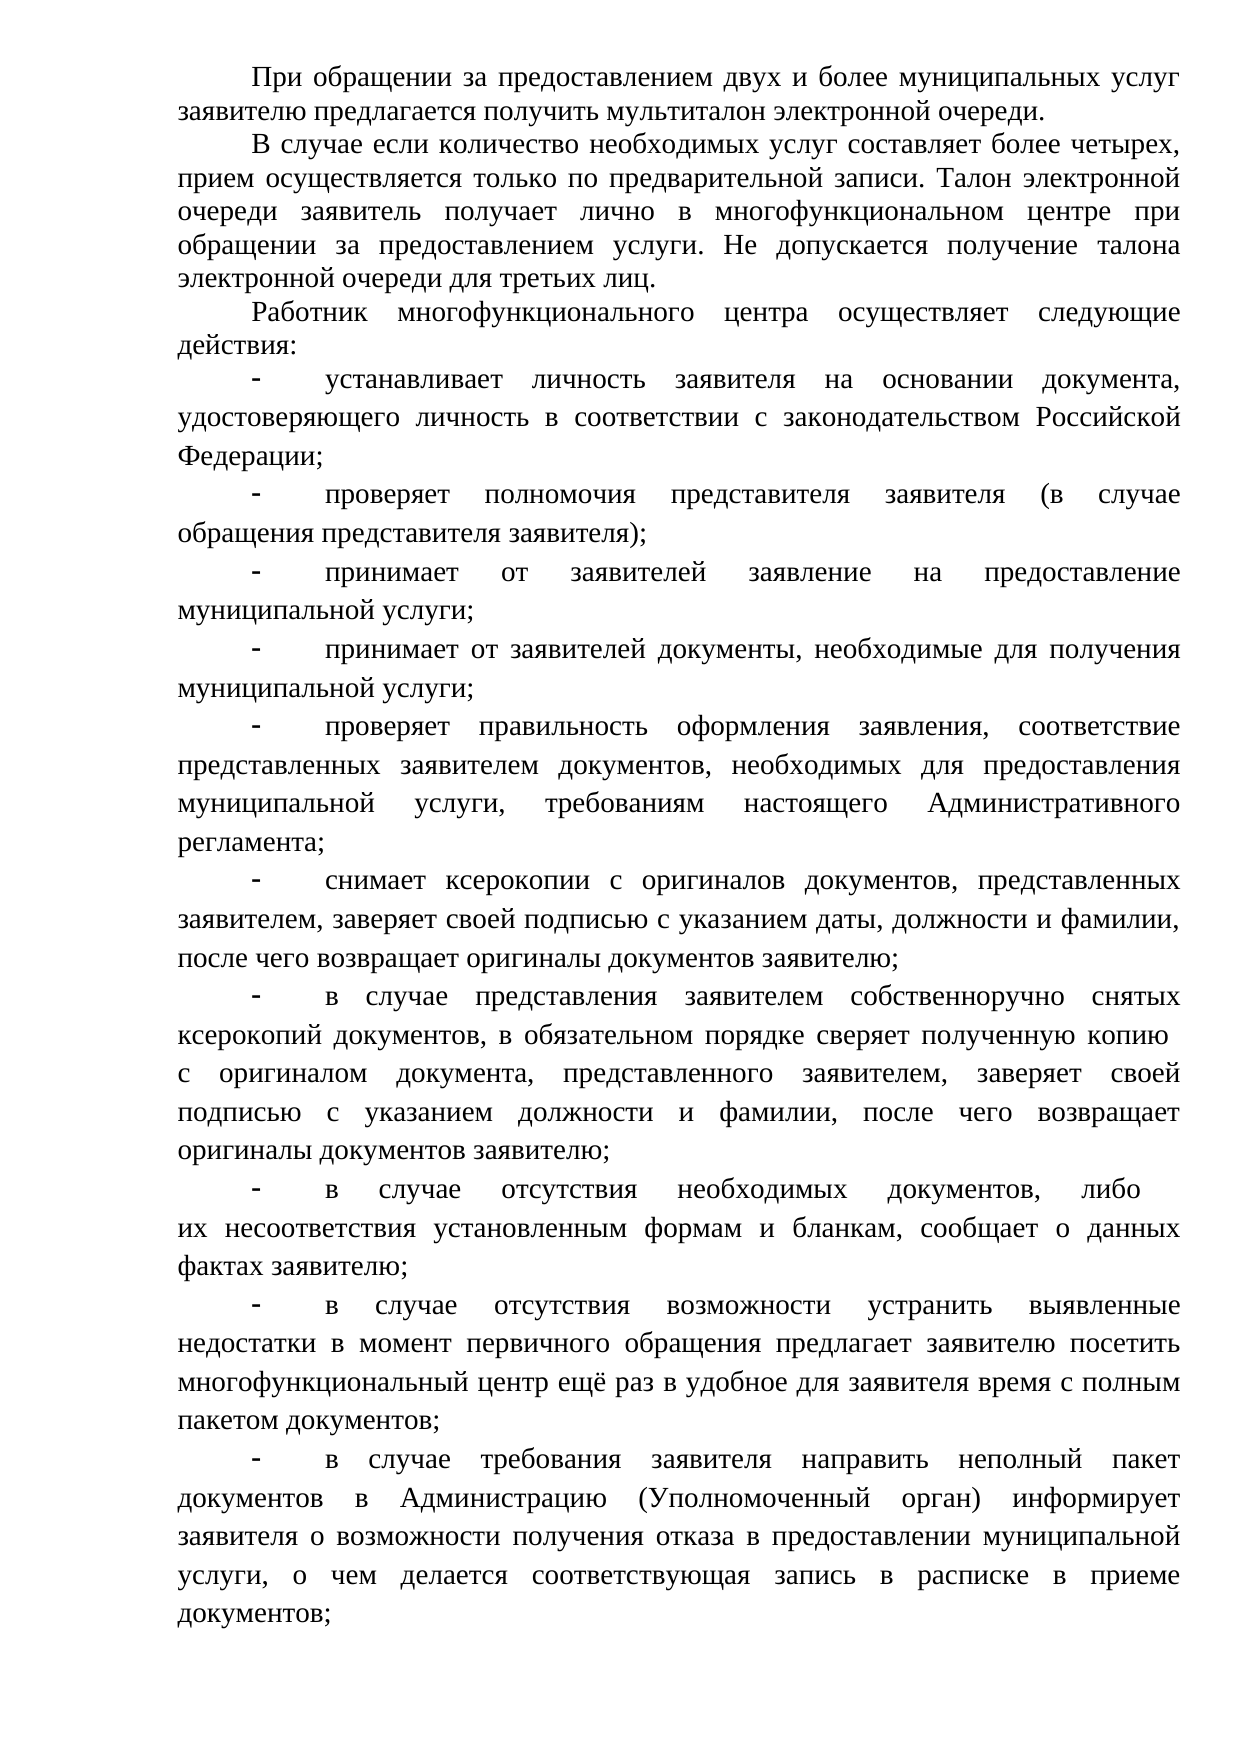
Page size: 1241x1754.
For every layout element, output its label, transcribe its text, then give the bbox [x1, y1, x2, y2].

text Работник многофункционального центра осуществляет следующие действия: [177, 294, 1181, 361]
list в случае требования заявителя направить неполный пакет документов в Администрацию (Уполномоченный орган) информирует заявителя о возможности получения отказа в предоставлении муниципальной услуги, о чем делается соответствующая запись в расписке в приеме документов; [177, 1441, 1181, 1629]
text При обращении за предоставлением двух и более муниципальных услуг заявителю предлагается получить мультиталон электронной очереди. [177, 59, 1181, 126]
list в случае отсутствия возможности устранить выявленные недостатки в момент первичного обращения предлагает заявителю посетить многофункциональный центр ещё раз в удобное для заявителя время с полным пакетом документов; [177, 1287, 1181, 1436]
list в случае представления заявителем собственноручно снятых ксерокопий документов, в обязательном порядке сверяет полученную копию с оригиналом документа, представленного заявителем, заверяет своей подписью с указанием должности и фамилии, после чего возвращает оригиналы документов заявителю; [177, 978, 1181, 1166]
list проверяет правильность оформления заявления, соответствие представленных заявителем документов, необходимых для предоставления муниципальной услуги, требованиям настоящего Административного регламента; [177, 708, 1181, 857]
list снимает ксерокопии с оригиналов документов, представленных заявителем, заверяет своей подписью с указанием даты, должности и фамилии, после чего возвращает оригиналы документов заявителю; [177, 862, 1181, 973]
list в случае отсутствия необходимых документов, либо их несоответствия установленным формам и бланкам, сообщает о данных фактах заявителю; [177, 1171, 1181, 1282]
list устанавливает личность заявителя на основании документа, удостоверяющего личность в соответствии с законодательством Российской Федерации; [177, 361, 1181, 472]
list принимает от заявителей документы, необходимые для получения муниципальной услуги; [177, 631, 1181, 703]
list принимает от заявителей заявление на предоставление муниципальной услуги; [177, 554, 1181, 626]
list проверяет полномочия представителя заявителя (в случае обращения представителя заявителя); [177, 477, 1181, 549]
text В случае если количество необходимых услуг составляет более четырех, прием осуществляется только по предварительной записи. Талон электронной очереди заявитель получает лично в многофункциональном центре при обращении за предоставлением услуги. Не допускается получение талона электронной очереди для третьих лиц. [177, 126, 1181, 294]
